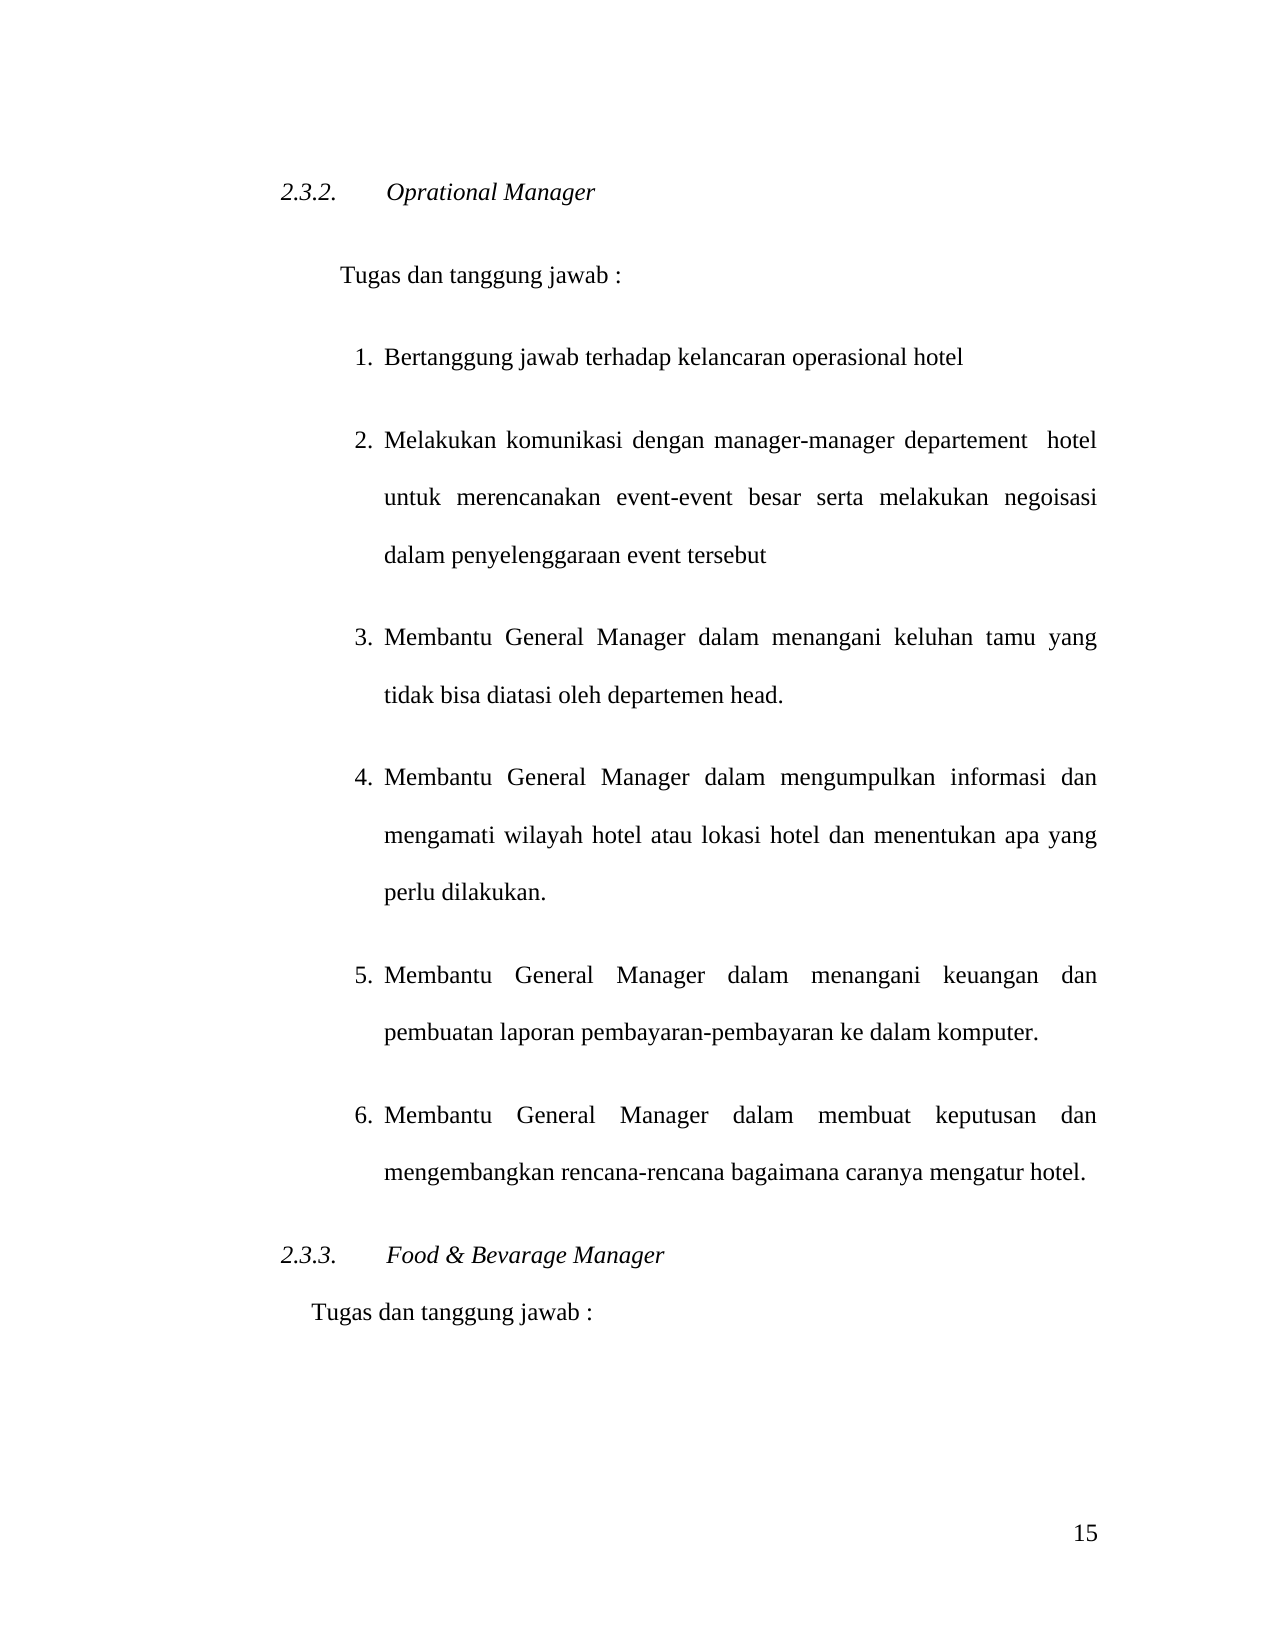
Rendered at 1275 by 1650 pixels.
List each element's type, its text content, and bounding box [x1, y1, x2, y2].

list Membantu General Manager dalam menangani keluhan tamu yang tidak bisa diatasi oleh departemen head. [354, 622, 1098, 708]
list Bertanggung jawab terhadap kelancaran operasional hotel [354, 342, 1098, 371]
list Membantu General Manager dalam mengumpulkan informasi dan mengamati wilayah hotel atau lokasi hotel dan menentukan apa yang perlu dilakukan. [354, 762, 1098, 906]
list Food & Bevarage Manager [281, 1240, 1098, 1268]
text Tugas dan tanggung jawab : [340, 260, 1098, 288]
list Membantu General Manager dalam membuat keputusan dan mengembangkan rencana-rencana bagaimana caranya mengatur hotel. [354, 1100, 1098, 1186]
list Membantu General Manager dalam menangani keuangan dan pembuatan laporan pembayaran-pembayaran ke dalam komputer. [354, 960, 1098, 1046]
list Oprational Manager [281, 177, 1098, 206]
text Tugas dan tanggung jawab : [236, 1297, 1098, 1326]
list Melakukan komunikasi dengan manager-manager departement hotel untuk merencanakan event-event besar serta melakukan negoisasi dalam penyelenggaraan event tersebut [354, 425, 1098, 568]
